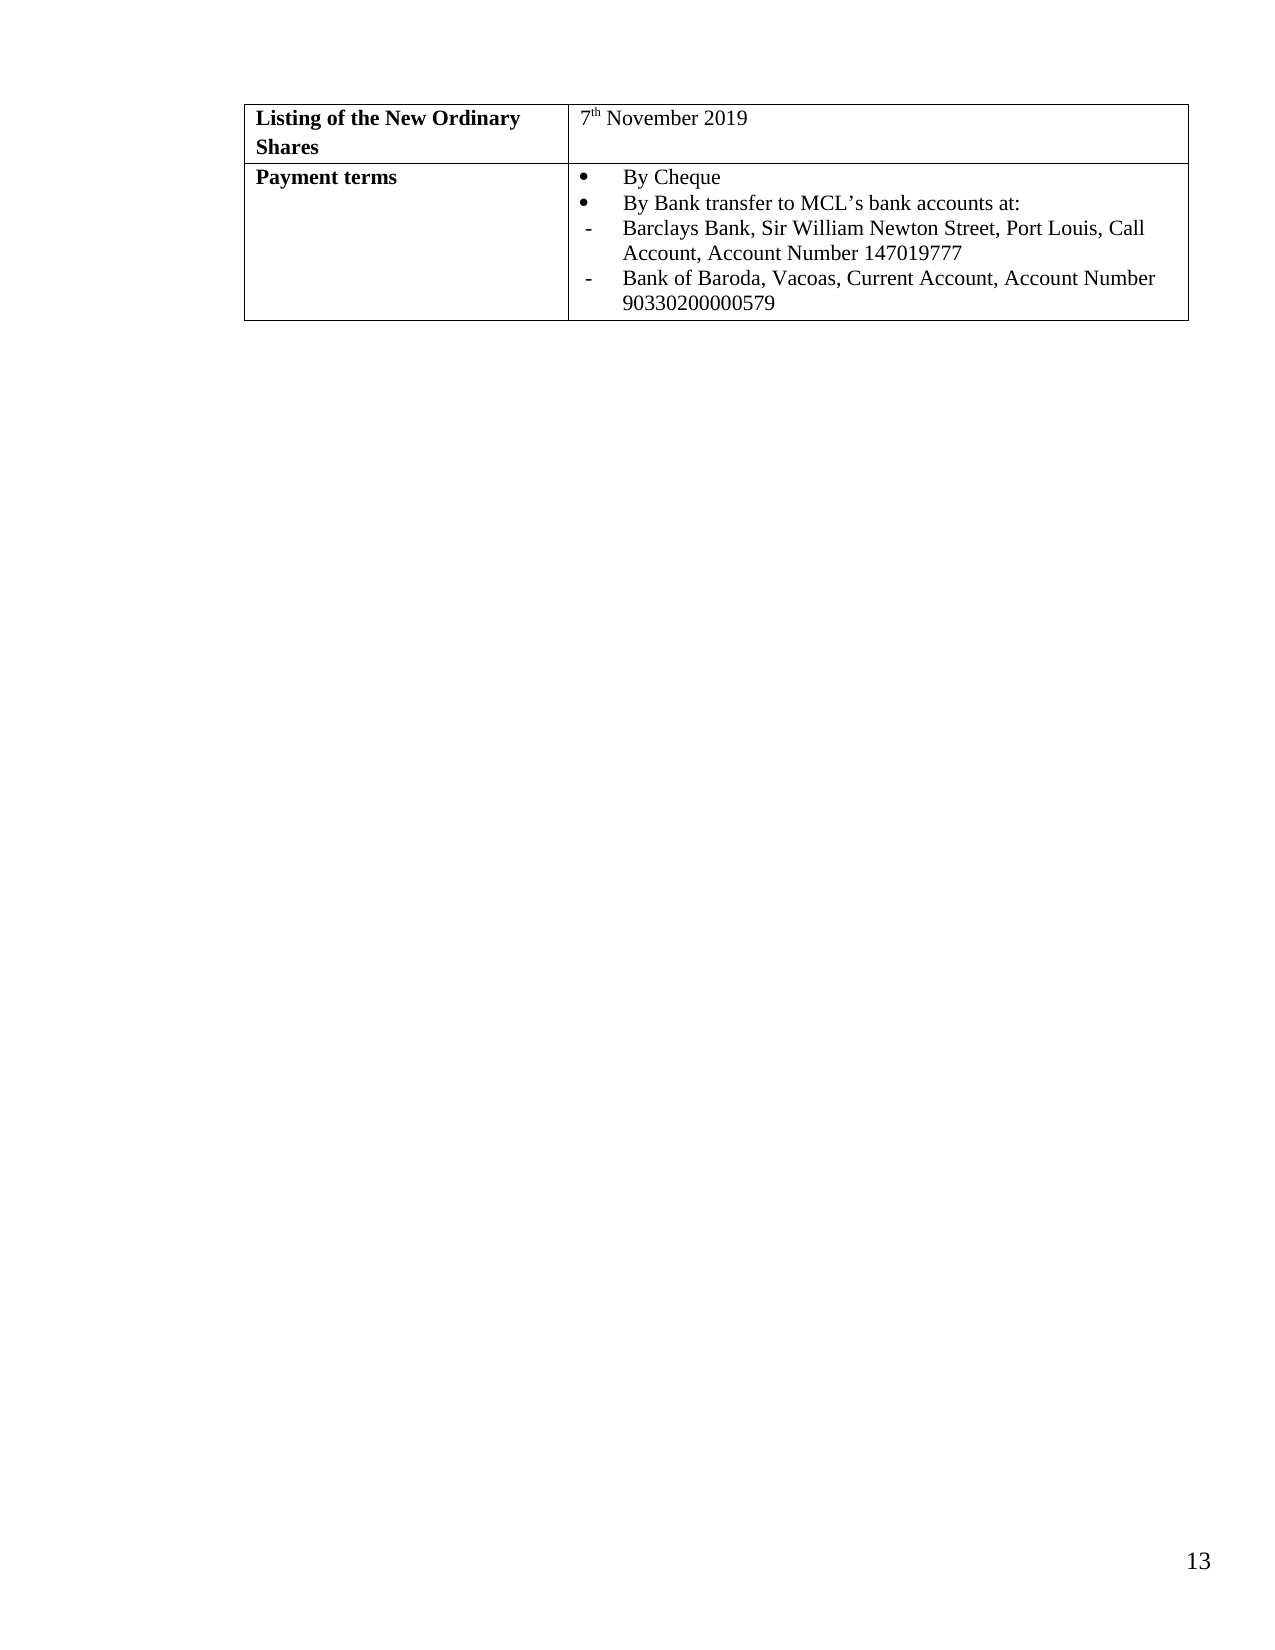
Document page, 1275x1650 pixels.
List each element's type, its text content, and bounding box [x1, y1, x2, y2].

table_cell 7th November 2019 [569, 105, 1188, 163]
table_cell Payment terms [245, 164, 568, 320]
table_cell Listing of the New Ordinary Shares [245, 105, 568, 163]
table_cell By Cheque By Bank transfer to MCL’s bank accounts at: Barclays Bank, Sir William Newton Street, Port Louis, Call Account, Account Number 147019777 Bank of Baroda, Vacoas, Current Account, Account Number 90330200000579 [569, 164, 1188, 320]
